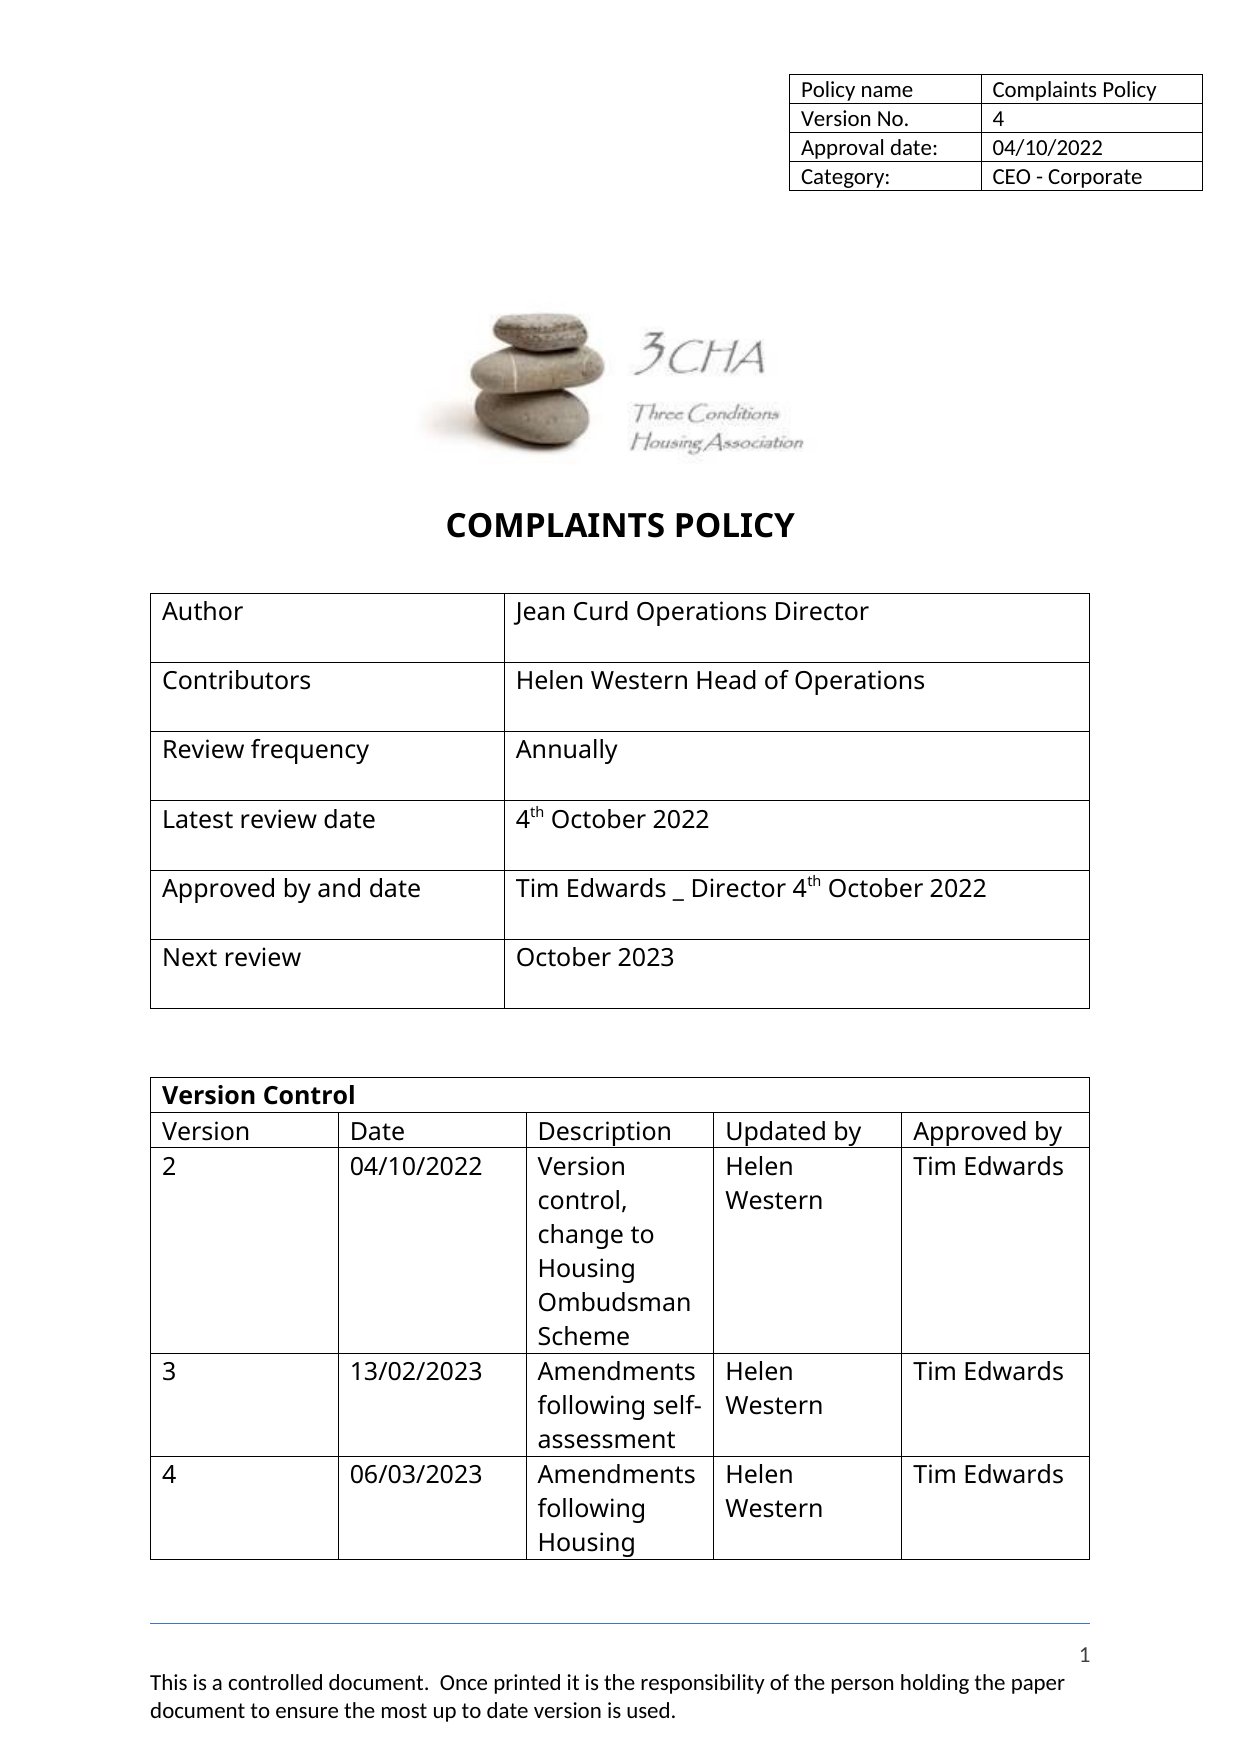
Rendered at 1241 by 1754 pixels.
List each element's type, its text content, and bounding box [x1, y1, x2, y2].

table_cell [527, 1457, 713, 1559]
table_cell Version control, change to Housing Ombudsman Scheme [527, 1148, 713, 1353]
table_cell Helen Western [714, 1148, 901, 1353]
table_cell Tim Edwards _ Director 4th October 2022 [505, 871, 1089, 939]
table_cell Helen Western [714, 1457, 901, 1559]
table_cell Description [527, 1113, 713, 1147]
table_cell Updated by [714, 1113, 901, 1147]
table_cell Annually [505, 732, 1089, 800]
table_cell Version [151, 1113, 338, 1147]
table_header Author [151, 594, 504, 662]
table_cell October 2023 [505, 940, 1089, 1008]
table_cell 4th October 2022 [505, 801, 1089, 869]
table_cell 2 [151, 1148, 338, 1353]
table_cell Contributors [151, 663, 504, 731]
table_cell Helen Western [714, 1354, 901, 1456]
table_header Jean Curd Operations Director [505, 594, 1089, 662]
table_cell 04/10/2022 [339, 1148, 526, 1353]
table_header Version Control [151, 1078, 1089, 1112]
table_cell Approved by [902, 1113, 1089, 1147]
table_cell Approved by and date [151, 871, 504, 939]
table_cell 4 [151, 1457, 338, 1559]
table_cell Date [339, 1113, 526, 1147]
table_cell 3 [151, 1354, 338, 1456]
table_cell Tim Edwards [902, 1457, 1089, 1559]
table_cell Next review [151, 940, 504, 1008]
table_cell Tim Edwards [902, 1148, 1089, 1353]
table_cell Amendments following self-assessment [527, 1354, 713, 1456]
table_cell Latest review date [151, 801, 504, 869]
table_cell Review frequency [151, 732, 504, 800]
table_cell Tim Edwards [902, 1354, 1089, 1456]
text COMPLAINTS POLICY [150, 502, 1090, 547]
picture [402, 264, 838, 502]
table_cell 06/03/2023 [339, 1457, 526, 1559]
table_cell Helen Western Head of Operations [505, 663, 1089, 731]
table_cell 13/02/2023 [339, 1354, 526, 1456]
